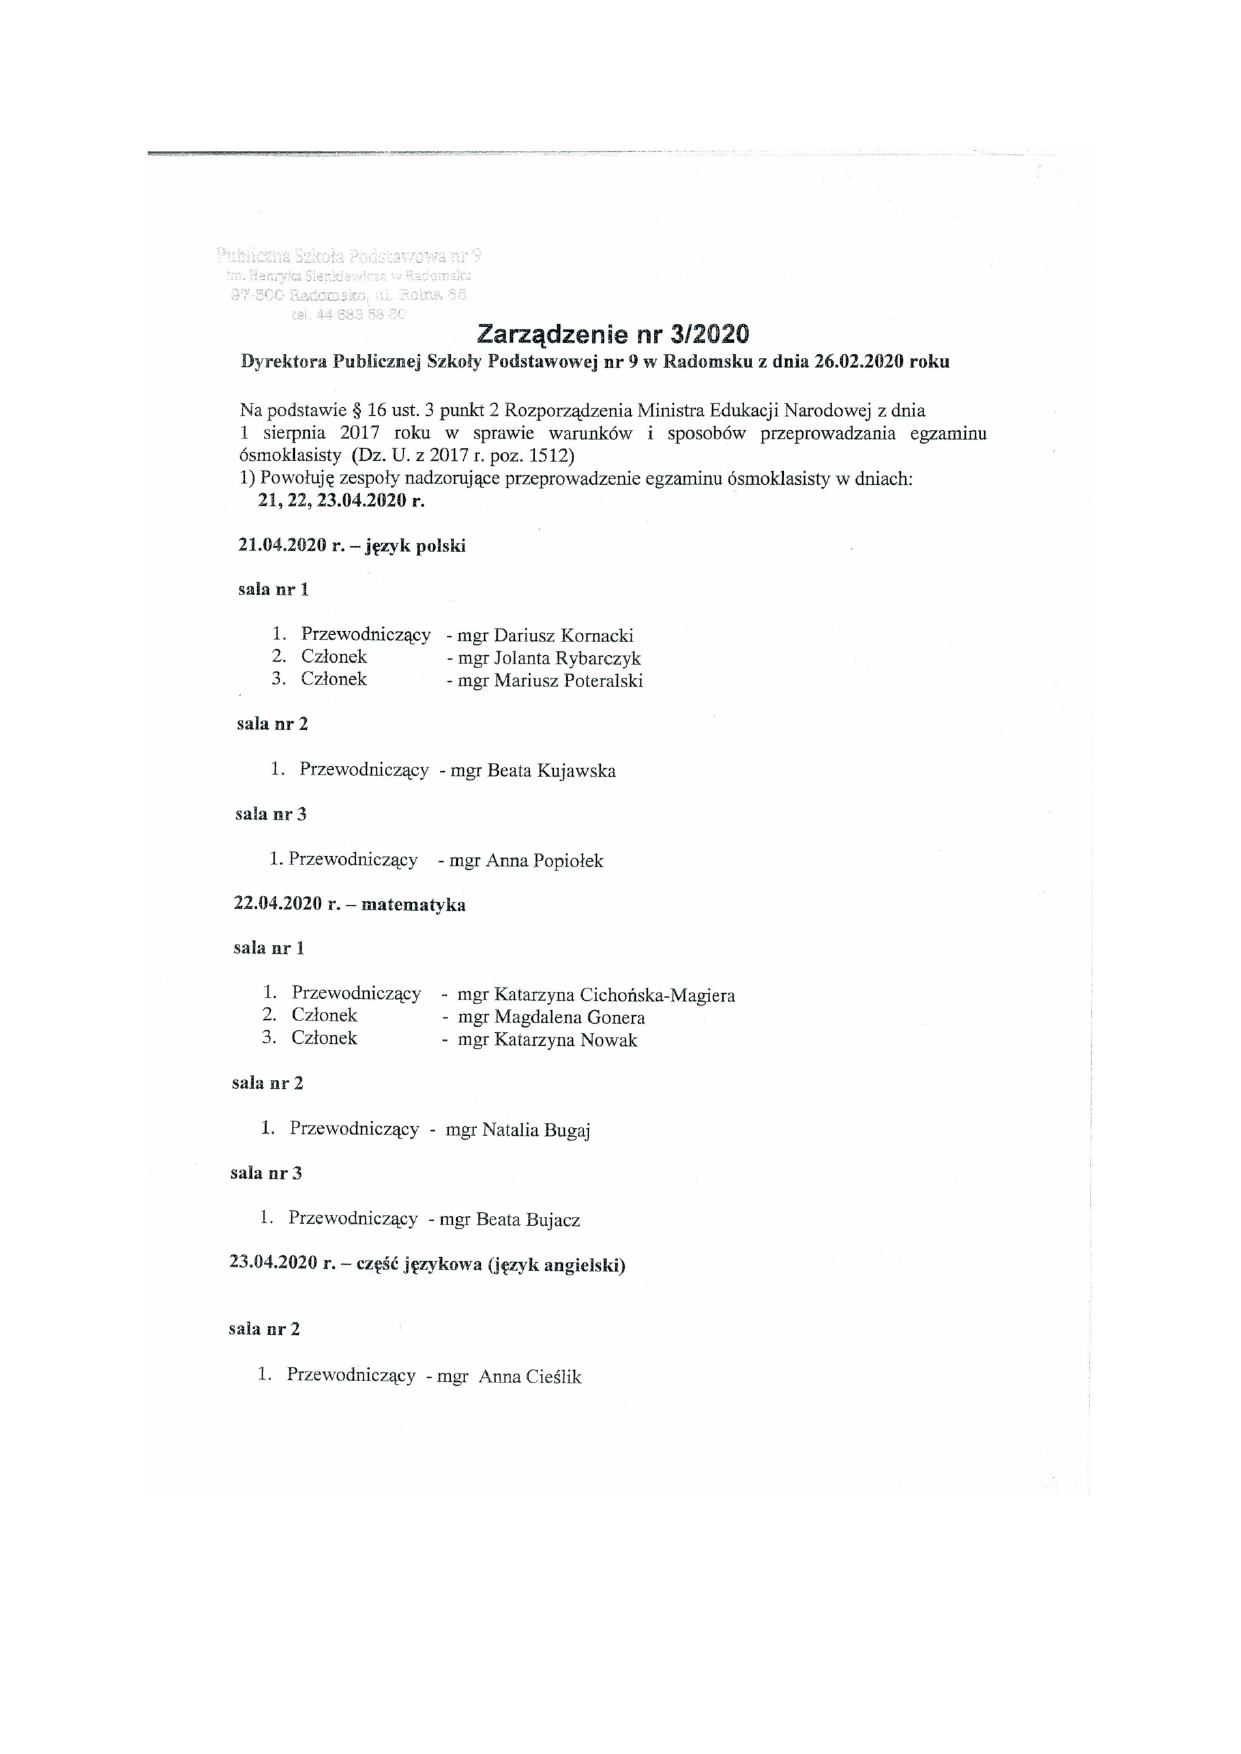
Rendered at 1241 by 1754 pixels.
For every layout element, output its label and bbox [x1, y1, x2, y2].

picture [147, 147, 1093, 1496]
